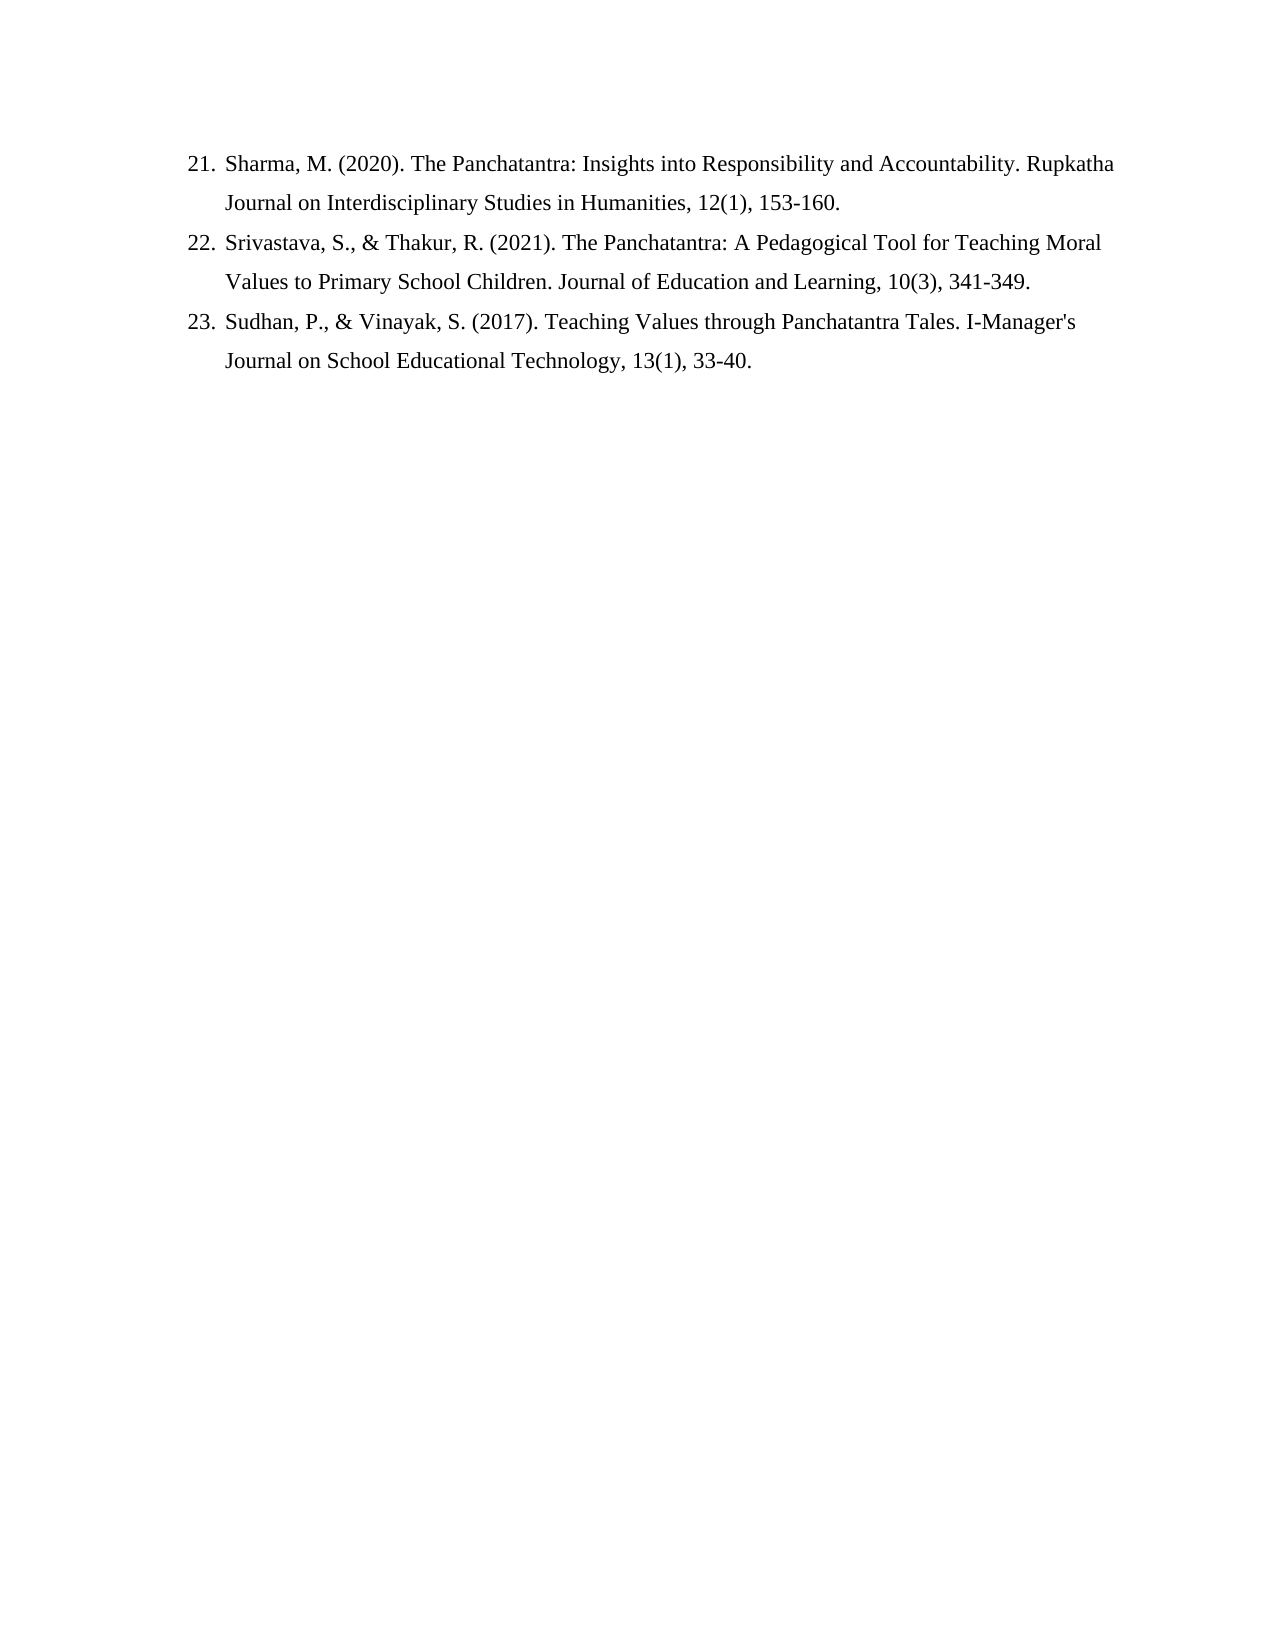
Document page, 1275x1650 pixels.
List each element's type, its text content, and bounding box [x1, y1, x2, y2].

list Sharma, M. (2020). The Panchatantra: Insights into Responsibility and Accountability. Rupkatha Journal on Interdisciplinary Studies in Humanities, 12(1), 153-160. [187, 150, 1125, 216]
list Sudhan, P., & Vinayak, S. (2017). Teaching Values through Panchatantra Tales. I-Manager's Journal on School Educational Technology, 13(1), 33-40. [187, 308, 1125, 374]
list Srivastava, S., & Thakur, R. (2021). The Panchatantra: A Pedagogical Tool for Teaching Moral Values to Primary School Children. Journal of Education and Learning, 10(3), 341-349. [187, 229, 1125, 295]
